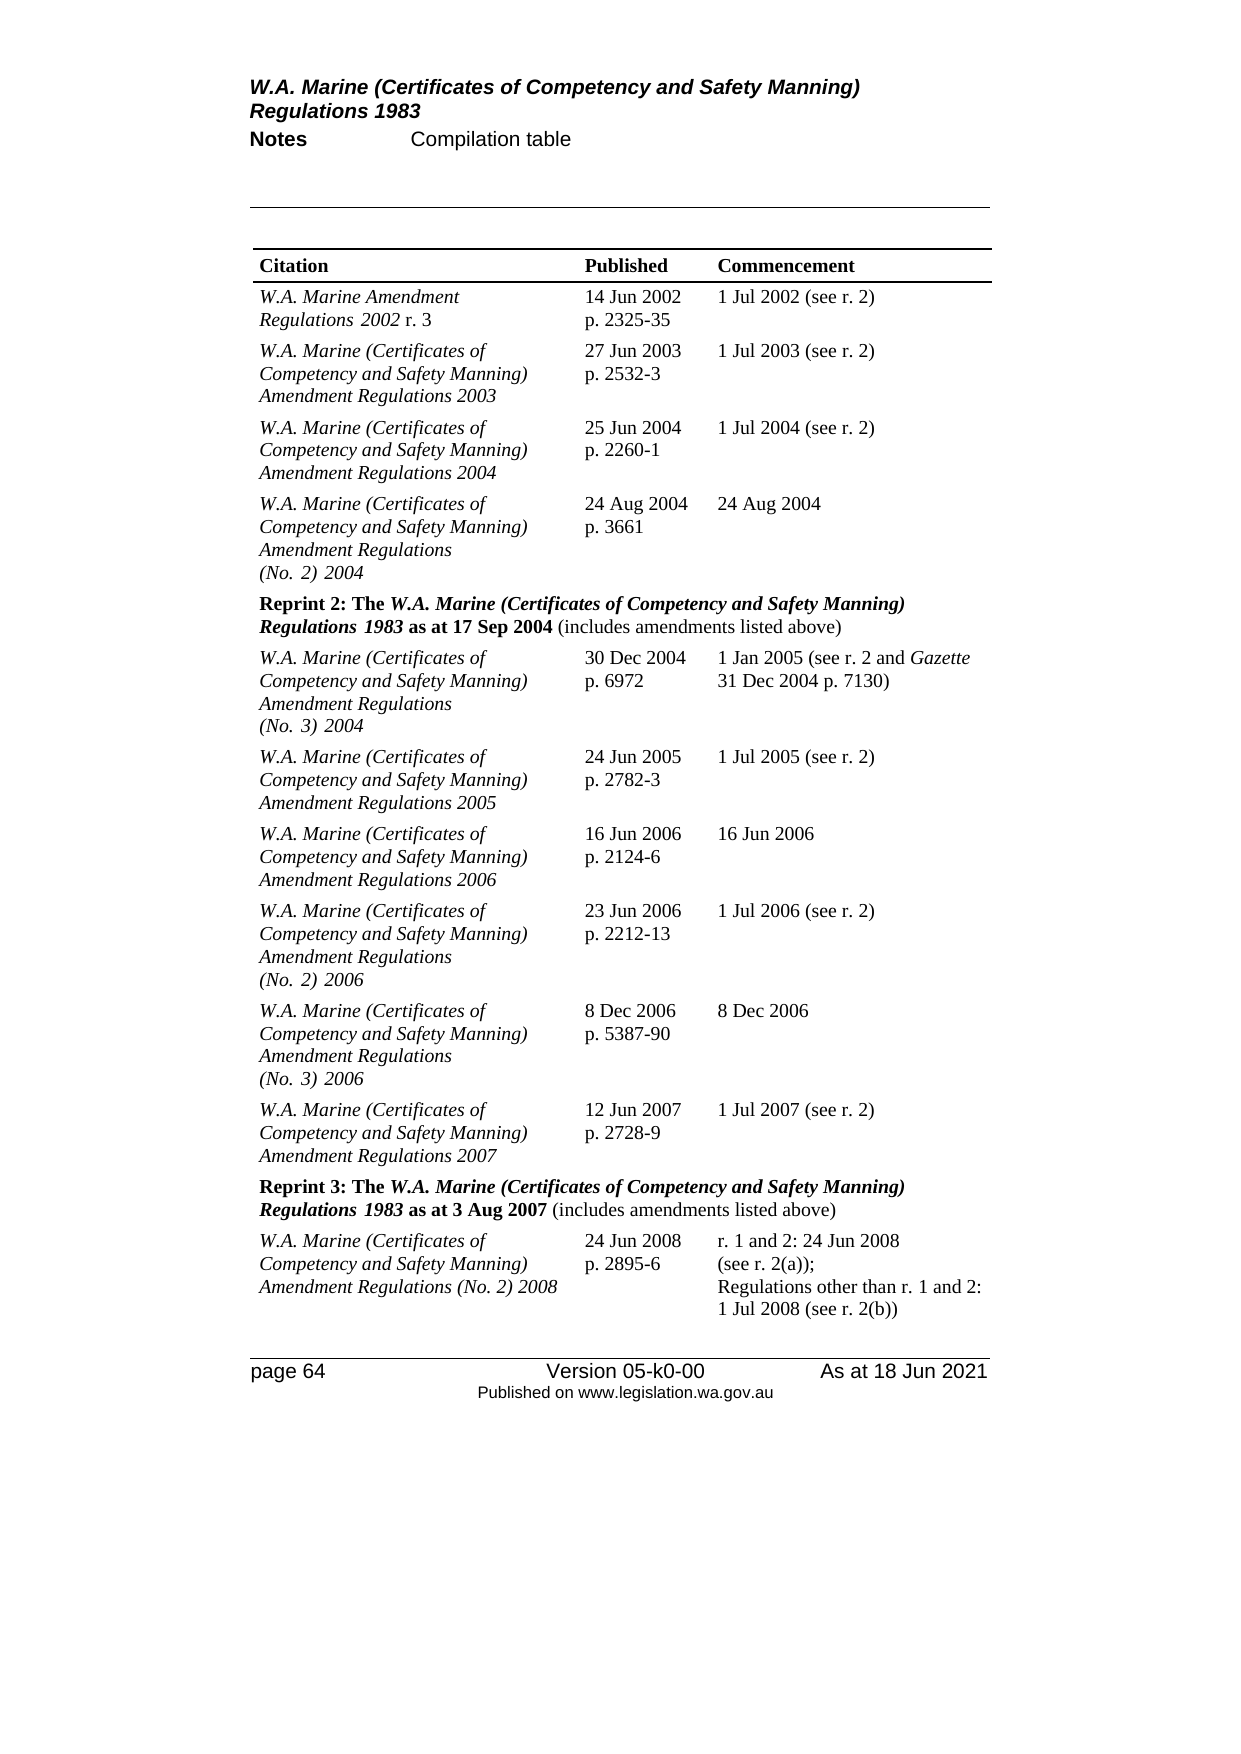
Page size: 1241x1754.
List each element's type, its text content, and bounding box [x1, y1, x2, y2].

table_cell 1 Jul 2004 (see r. 2) [711, 411, 992, 488]
table_cell 24 Aug 2004 [711, 488, 992, 588]
table_cell 1 Jul 2005 (see r. 2) [711, 741, 992, 818]
table_cell W.A. Marine (Certificates of Competency and Safety Manning) Amendment Regulations (No. 3) 2004 [253, 642, 579, 741]
table_cell r. 1 and 2: 24 Jun 2008 (see r. 2(a)); Regulations other than r. 1 and 2: 1 Jul 2008 (see r. 2(b)) [711, 1225, 992, 1324]
table_cell Reprint 3: The W.A. Marine (Certificates of Competency and Safety Manning) Regulations 1983 as at 3 Aug 2007 (includes amendments listed above) [253, 1171, 992, 1225]
table_cell W.A. Marine (Certificates of Competency and Safety Manning) Amendment Regulations 2004 [253, 411, 579, 488]
table_cell 1 Jul 2003 (see r. 2) [711, 335, 992, 411]
table_cell W.A. Marine (Certificates of Competency and Safety Manning) Amendment Regulations 2007 [253, 1094, 579, 1171]
table_header Published [579, 250, 711, 281]
table_cell W.A. Marine (Certificates of Competency and Safety Manning) Amendment Regulations (No. 2) 2004 [253, 488, 579, 588]
table_cell W.A. Marine (Certificates of Competency and Safety Manning) Amendment Regulations 2005 [253, 741, 579, 818]
table_cell 1 Jul 2007 (see r. 2) [711, 1094, 992, 1171]
table_cell 25 Jun 2004 p. 2260-1 [579, 411, 711, 488]
table_cell W.A. Marine (Certificates of Competency and Safety Manning) Amendment Regulations (No. 3) 2006 [253, 995, 579, 1094]
table_cell 1 Jan 2005 (see r. 2 and Gazette 31 Dec 2004 p. 7130) [711, 642, 992, 741]
table_cell 12 Jun 2007 p. 2728-9 [579, 1094, 711, 1171]
table_cell W.A. Marine (Certificates of Competency and Safety Manning) Amendment Regulations (No. 2) 2006 [253, 895, 579, 994]
table_cell 30 Dec 2004 p. 6972 [579, 642, 711, 741]
table_header Citation [253, 250, 579, 281]
table_cell 14 Jun 2002 p. 2325-35 [579, 283, 711, 335]
table_cell W.A. Marine (Certificates of Competency and Safety Manning) Amendment Regulations 2006 [253, 818, 579, 895]
table_cell W.A. Marine (Certificates of Competency and Safety Manning) Amendment Regulations 2003 [253, 335, 579, 411]
table_cell W.A. Marine Amendment Regulations 2002 r. 3 [253, 283, 579, 335]
table_cell W.A. Marine (Certificates of Competency and Safety Manning) Amendment Regulations (No. 2) 2008 [253, 1225, 579, 1324]
table_cell 1 Jul 2006 (see r. 2) [711, 895, 992, 994]
table_cell 8 Dec 2006 p. 5387-90 [579, 995, 711, 1094]
table_cell 27 Jun 2003 p. 2532-3 [579, 335, 711, 411]
table_cell Reprint 2: The W.A. Marine (Certificates of Competency and Safety Manning) Regulations 1983 as at 17 Sep 2004 (includes amendments listed above) [253, 588, 992, 642]
table_cell 24 Jun 2005 p. 2782-3 [579, 741, 711, 818]
table_header Commencement [711, 250, 992, 281]
table_cell 16 Jun 2006 p. 2124-6 [579, 818, 711, 895]
table_cell 23 Jun 2006 p. 2212-13 [579, 895, 711, 994]
table_cell 16 Jun 2006 [711, 818, 992, 895]
table_cell 1 Jul 2002 (see r. 2) [711, 283, 992, 335]
table_cell 24 Aug 2004 p. 3661 [579, 488, 711, 588]
table_cell 8 Dec 2006 [711, 995, 992, 1094]
table_cell 24 Jun 2008 p. 2895-6 [579, 1225, 711, 1324]
